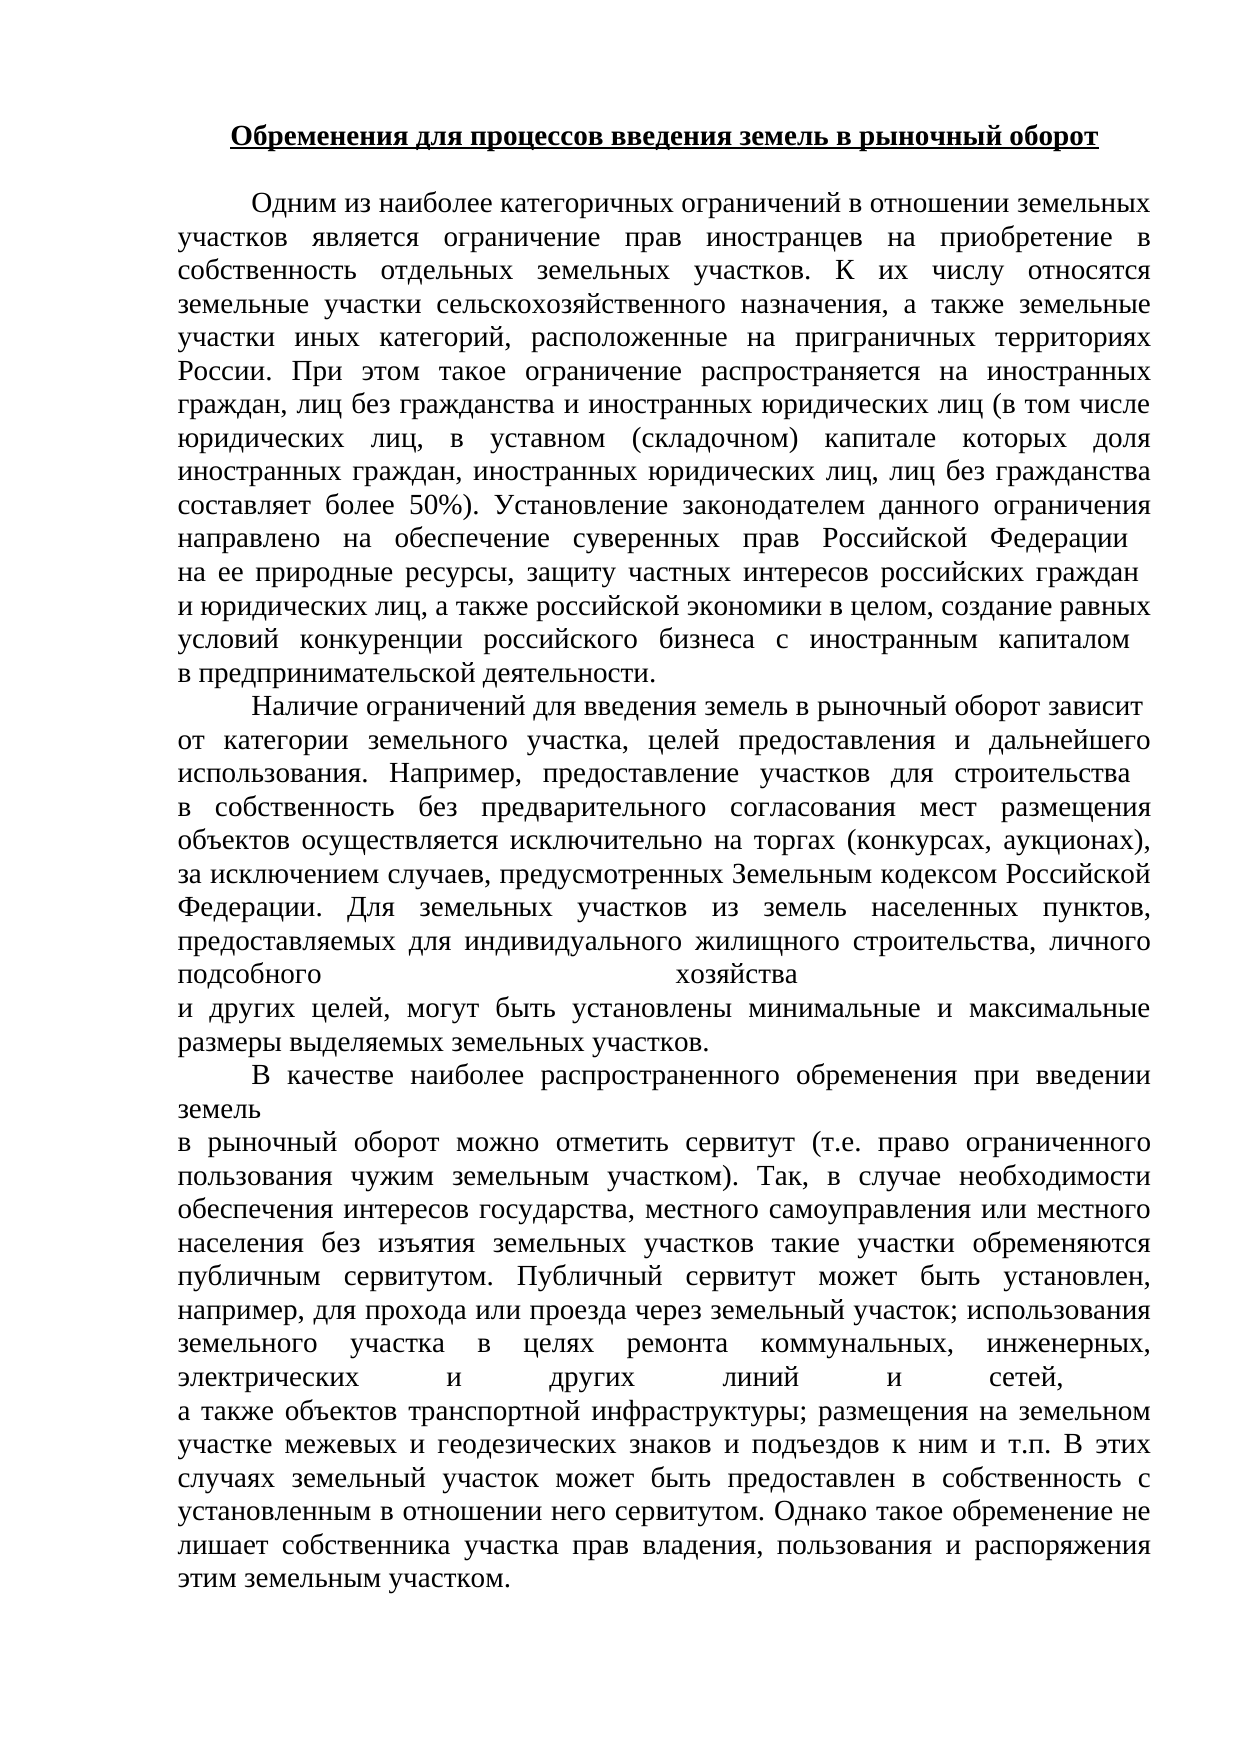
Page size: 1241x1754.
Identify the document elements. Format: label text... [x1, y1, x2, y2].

text Одним из наиболее категоричных ограничений в отношении земельных участков является ограничение прав иностранцев на приобретение в собственность отдельных земельных участков. К их числу относятся земельные участки сельскохозяйственного назначения, а также земельные участки иных категорий, расположенные на приграничных территориях России. При этом такое ограничение распространяется на иностранных граждан, лиц без гражданства и иностранных юридических лиц (в том числе юридических лиц, в уставном (складочном) капитале которых доля иностранных граждан, иностранных юридических лиц, лиц без гражданства составляет более 50%). Установление законодателем данного ограничения направлено на обеспечение суверенных прав Российской Федерации на ее природные ресурсы, защиту частных интересов российских граждан и юридических лиц, а также российской экономики в целом, создание равных условий конкуренции российского бизнеса с иностранным капиталом в предпринимательской деятельности. [177, 185, 1152, 688]
text Наличие ограничений для введения земель в рыночный оборот зависит от категории земельного участка, целей предоставления и дальнейшего использования. Например, предоставление участков для строительства в собственность без предварительного согласования мест размещения объектов осуществляется исключительно на торгах (конкурсах, аукционах), за исключением случаев, предусмотренных Земельным кодексом Российской Федерации. Для земельных участков из земель населенных пунктов, предоставляемых для индивидуального жилищного строительства, личного подсобного хозяйства и других целей, могут быть установлены минимальные и максимальные размеры выделяемых земельных участков. [177, 688, 1152, 1057]
text Обременения для процессов введения земель в рыночный оборот [177, 118, 1152, 152]
text В качестве наиболее распространенного обременения при введении земель в рыночный оборот можно отметить сервитут (т.е. право ограниченного пользования чужим земельным участком). Так, в случае необходимости обеспечения интересов государства, местного самоуправления или местного населения без изъятия земельных участков такие участки обременяются публичным сервитутом. Публичный сервитут может быть установлен, например, для прохода или проезда через земельный участок; использования земельного участка в целях ремонта коммунальных, инженерных, электрических и других линий и сетей, а также объектов транспортной инфраструктуры; размещения на земельном участке межевых и геодезических знаков и подъездов к ним и т.п. В этих случаях земельный участок может быть предоставлен в собственность с установленным в отношении него сервитутом. Однако такое обременение не лишает собственника участка прав владения, пользования и распоряжения этим земельным участком. [177, 1057, 1152, 1594]
